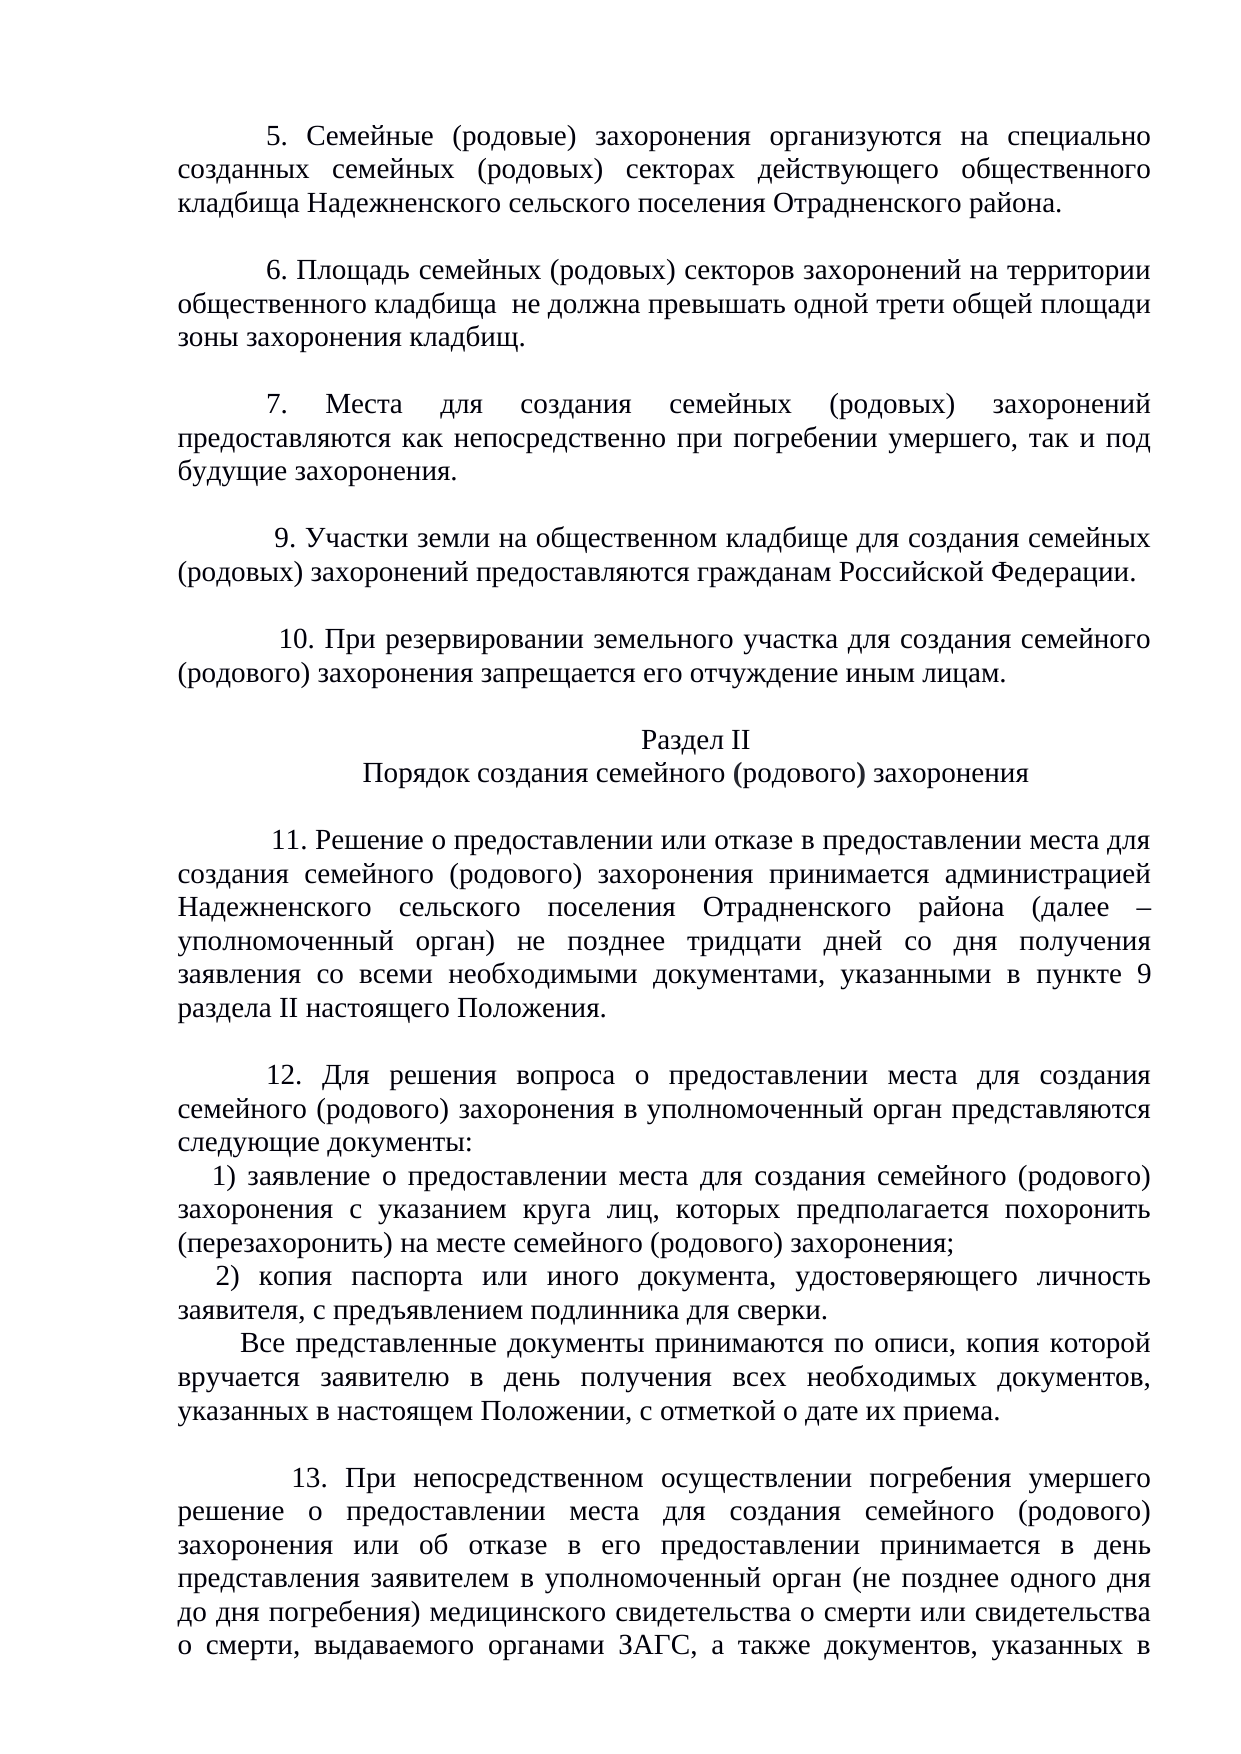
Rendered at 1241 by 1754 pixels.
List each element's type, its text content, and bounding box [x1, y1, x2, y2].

text 5. Семейные (родовые) захоронения организуются на специально созданных семейных (родовых) секторах действующего общественного кладбища Надежненского сельского поселения Отрадненского района. [177, 118, 1152, 219]
text 9. Участки земли на общественном кладбище для создания семейных (родовых) захоронений предоставляются гражданам Российской Федерации. [177, 521, 1152, 588]
list Раздел II [177, 722, 1152, 755]
text 1) заявление о предоставлении места для создания семейного (родового) захоронения с указанием круга лиц, которых предполагается похоронить (перезахоронить) на месте семейного (родового) захоронения; [177, 1158, 1152, 1258]
text 7. Места для создания семейных (родовых) захоронений предоставляются как непосредственно при погребении умершего, так и под будущие захоронения. [177, 386, 1152, 487]
text Все представленные документы принимаются по описи, копия которой вручается заявителю в день получения всех необходимых документов, указанных в настоящем Положении, с отметкой о дате их приема. [177, 1326, 1152, 1426]
text 10. При резервировании земельного участка для создания семейного (родового) захоронения запрещается его отчуждение иным лицам. [177, 621, 1152, 688]
text 2) копия паспорта или иного документа, удостоверяющего личность заявителя, с предъявлением подлинника для сверки. [177, 1258, 1152, 1326]
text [177, 1460, 1152, 1661]
text 12. Для решения вопроса о предоставлении места для создания семейного (родового) захоронения в уполномоченный орган представляются следующие документы: [177, 1057, 1152, 1158]
list Порядок создания семейного (родового) захоронения [177, 755, 1152, 789]
text 6. Площадь семейных (родовых) секторов захоронений на территории общественного кладбища не должна превышать одной трети общей площади зоны захоронения кладбищ. [177, 252, 1152, 353]
text 11. Решение о предоставлении или отказе в предоставлении места для создания семейного (родового) захоронения принимается администрацией Надежненского сельского поселения Отрадненского района (далее – уполномоченный орган) не позднее тридцати дней со дня получения заявления со всеми необходимыми документами, указанными в пункте 9 раздела II настоящего Положения. [177, 822, 1152, 1024]
